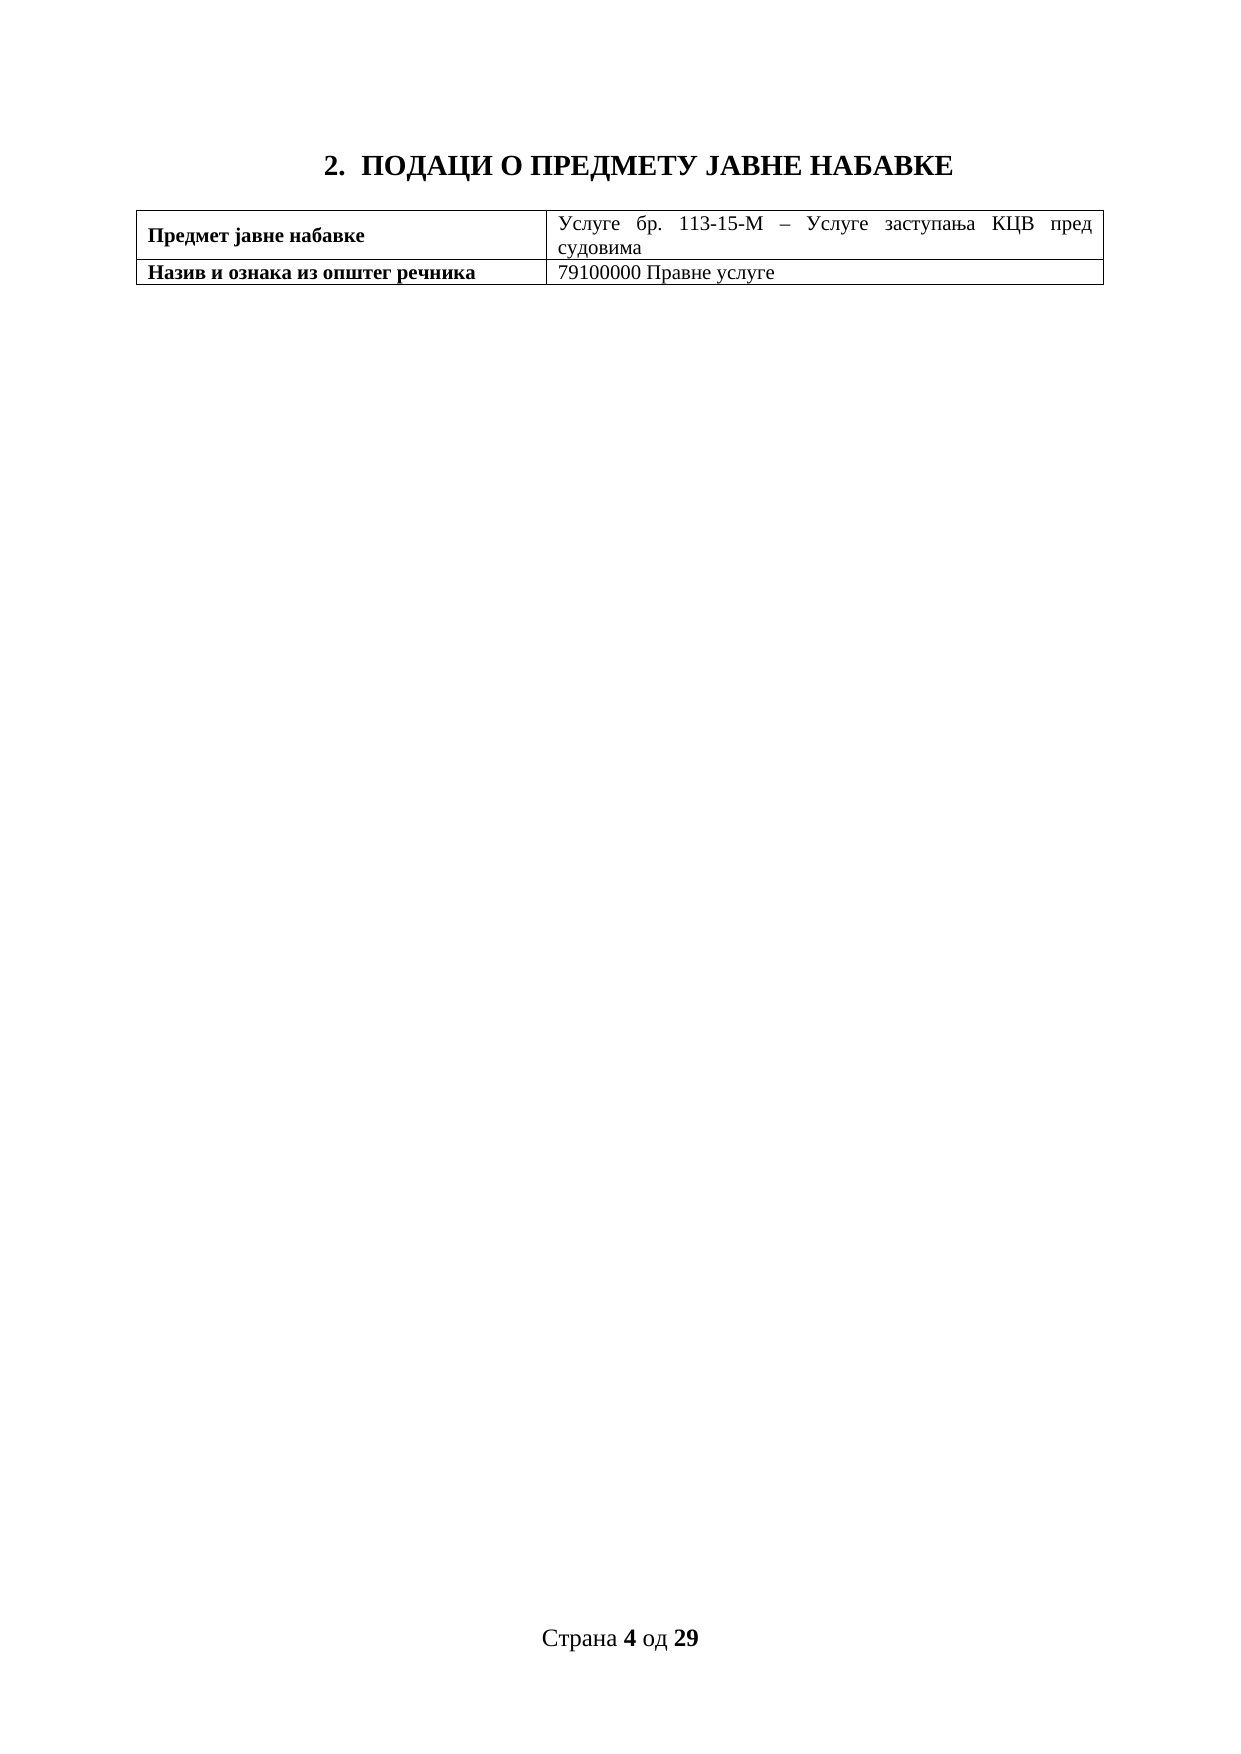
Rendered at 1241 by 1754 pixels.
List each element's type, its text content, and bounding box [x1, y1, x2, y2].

table_header бр. 113-15-M – Услуге заступања КЦВ пред судовима [547, 211, 1103, 259]
table_cell 79100000 Правне услуге [547, 260, 1103, 284]
subtitle ПОДАЦИ О ПРЕДМЕТУ ЈАВНЕ НАБАВКЕ [185, 148, 1092, 181]
table_cell Назив и ознака из општег речника [137, 260, 546, 284]
table_header Предмет јавне набавке [137, 211, 546, 259]
